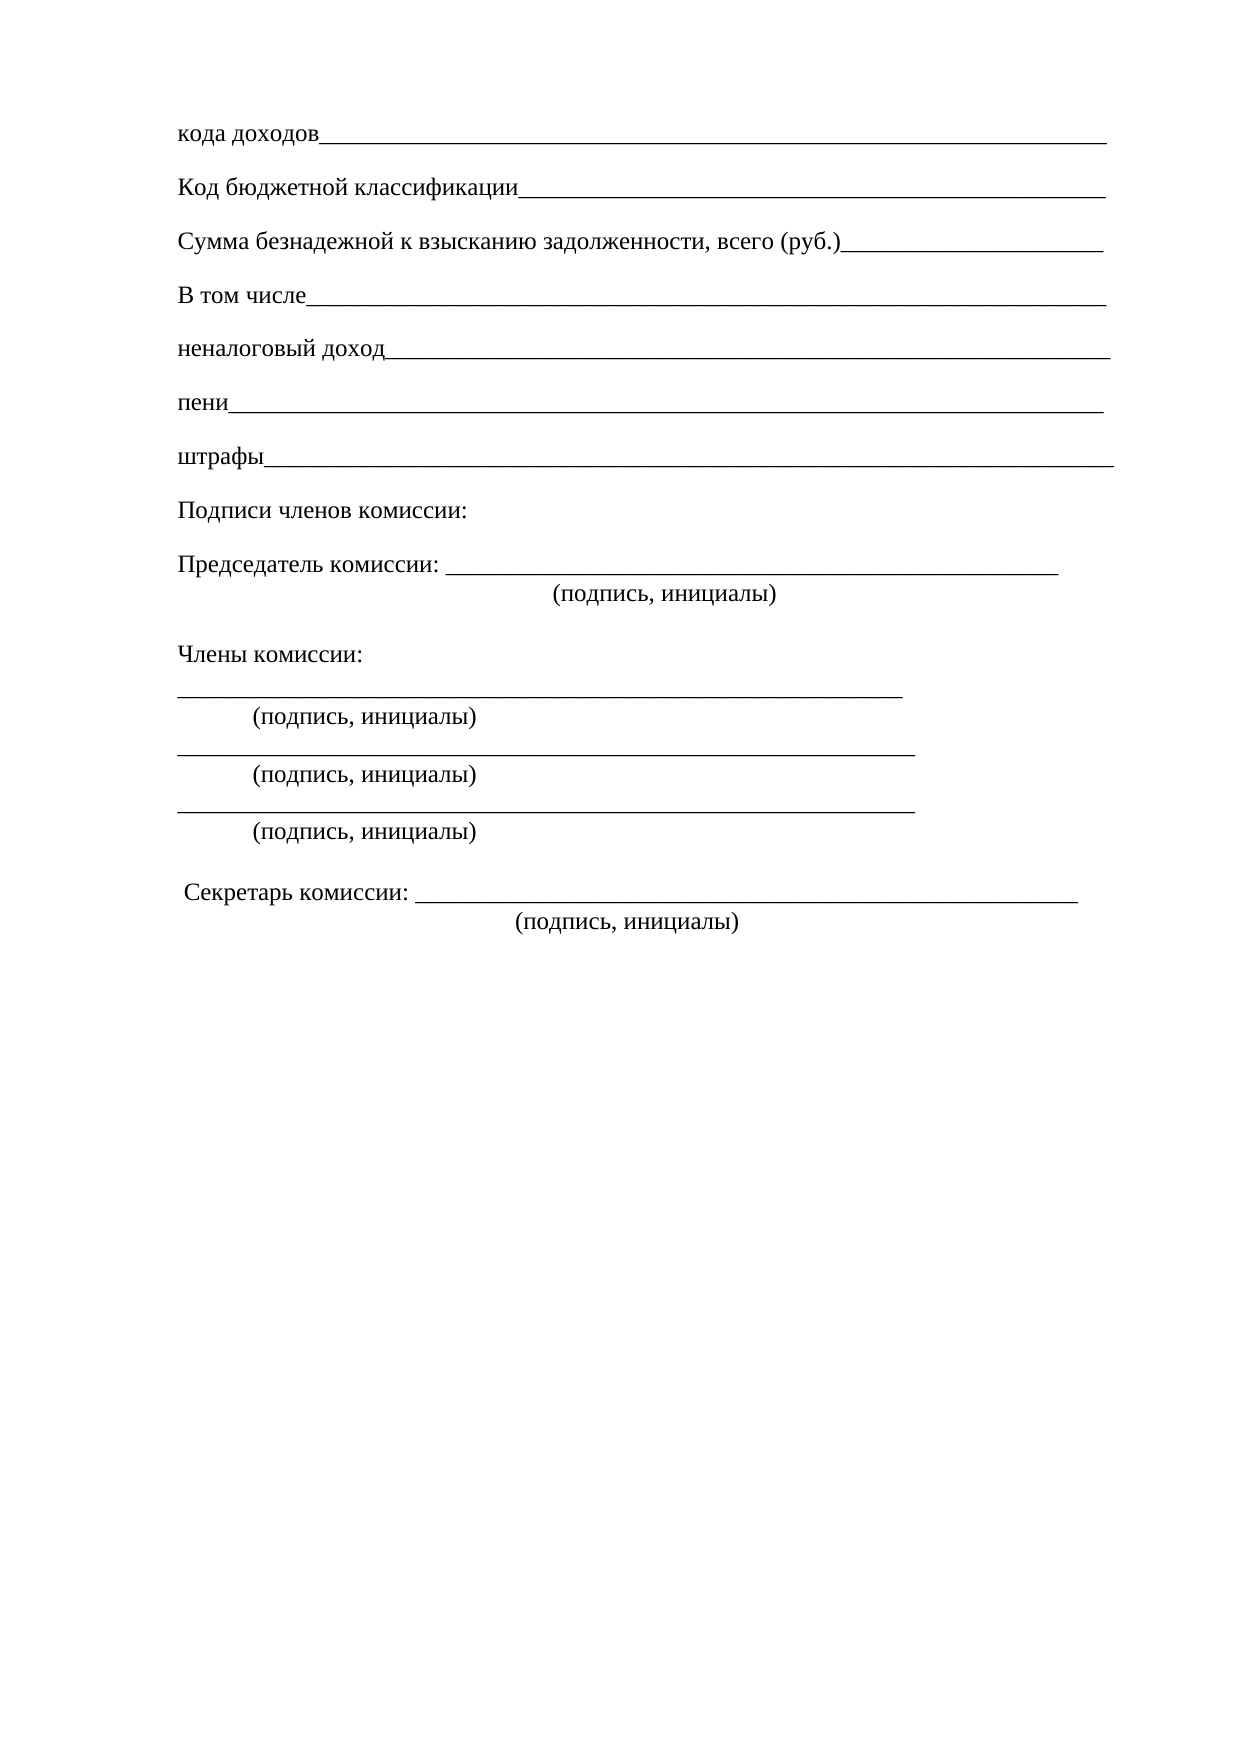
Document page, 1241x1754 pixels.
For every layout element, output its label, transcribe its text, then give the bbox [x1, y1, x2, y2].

text Члены комиссии: [177, 639, 1152, 668]
text (подпись, инициалы) [177, 906, 1152, 935]
text пени______________________________________________________________________ [177, 387, 1152, 416]
text штрафы____________________________________________________________________ [177, 441, 1152, 470]
text __________________________________________________________ [177, 672, 1152, 701]
text Код бюджетной классификации_______________________________________________ [177, 172, 1152, 201]
text Председатель комиссии: _________________________________________________ [177, 549, 1152, 578]
text (подпись, инициалы) [177, 759, 1152, 787]
text (подпись, инициалы) [177, 578, 1152, 606]
text Сумма безнадежной к взысканию задолженности, всего (руб.)_____________________ [177, 226, 1152, 254]
text ___________________________________________________________ [177, 730, 1152, 759]
text (подпись, инициалы) [177, 701, 1152, 730]
text Секретарь комиссии: _____________________________________________________ [177, 877, 1152, 906]
text кода доходов_______________________________________________________________ [177, 118, 1152, 147]
text ___________________________________________________________ [177, 787, 1152, 816]
text Подписи членов комиссии: [177, 495, 1152, 524]
text В том числе________________________________________________________________ [177, 280, 1152, 308]
text неналоговый доход__________________________________________________________ [177, 333, 1152, 362]
text (подпись, инициалы) [177, 816, 1152, 845]
